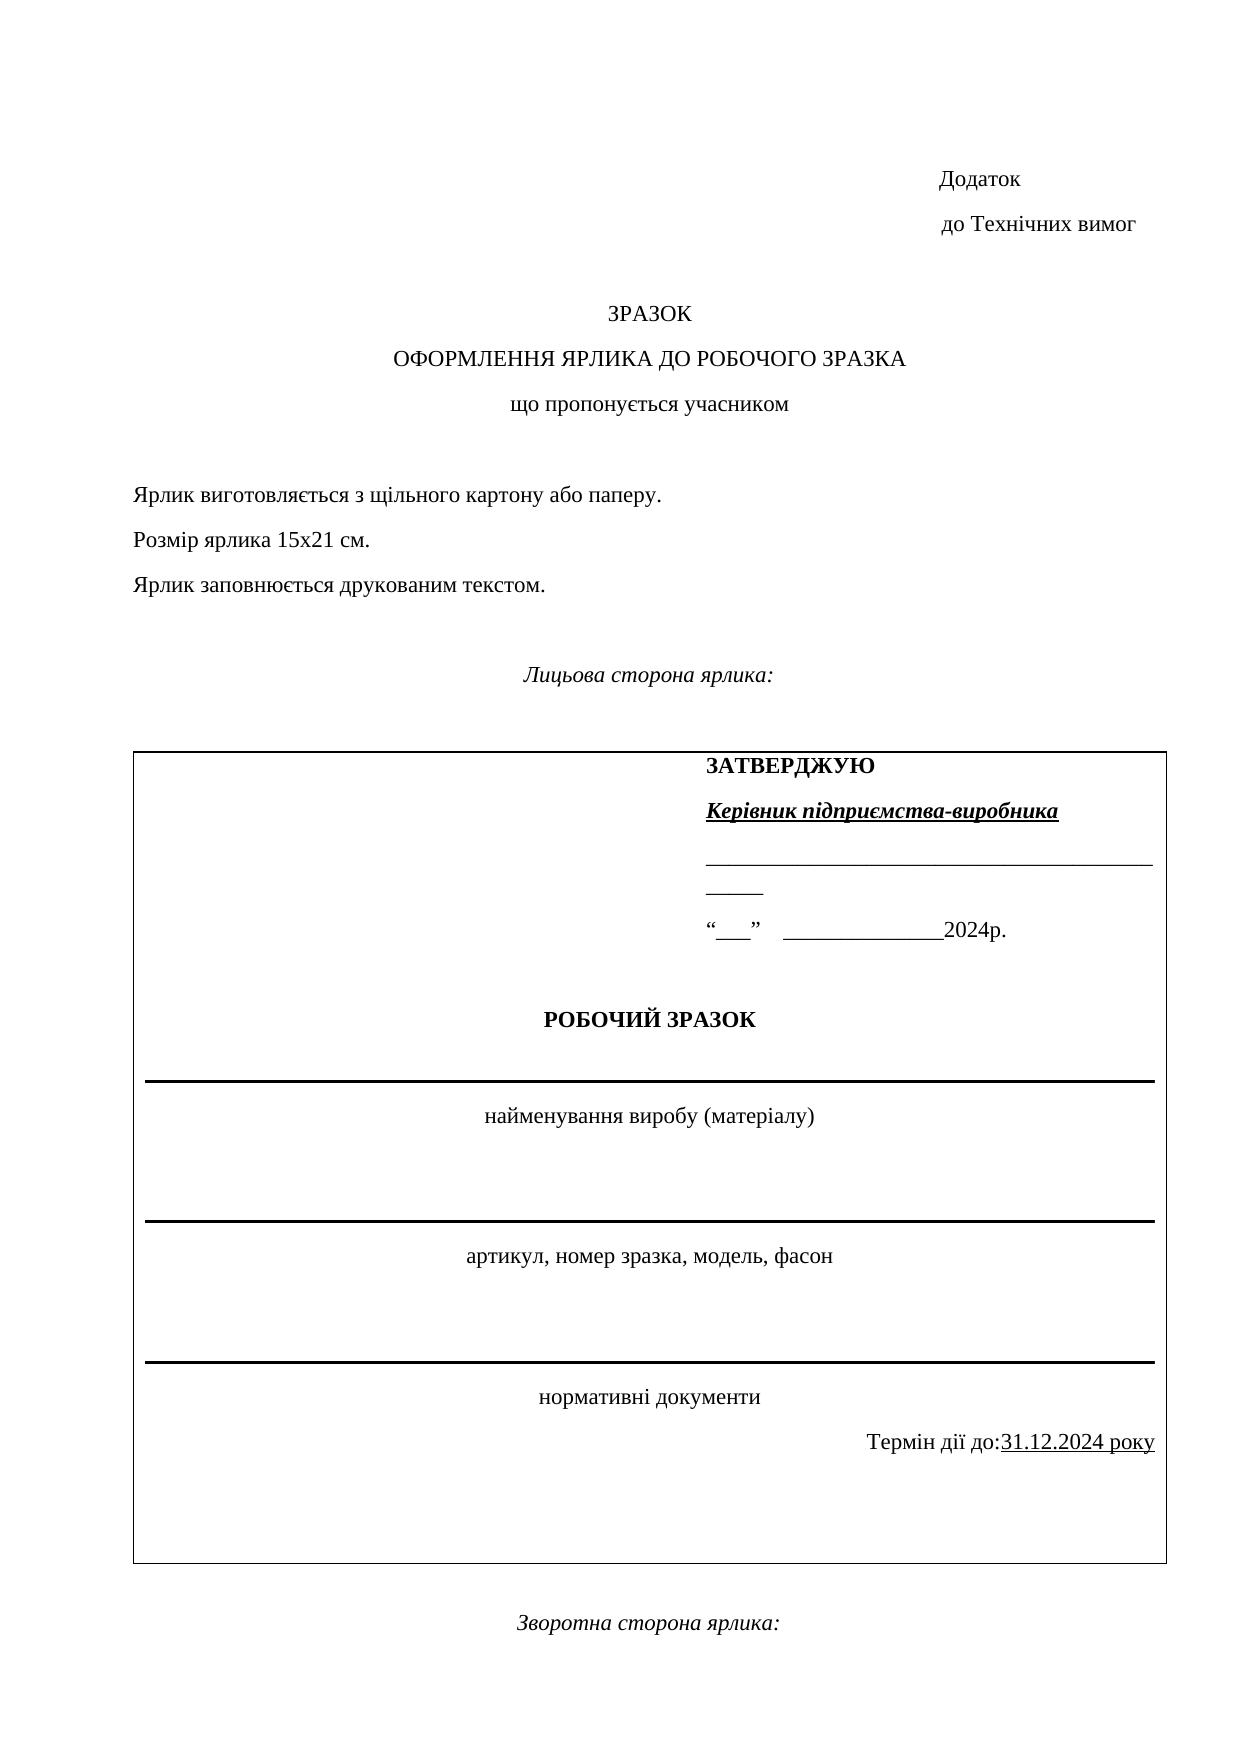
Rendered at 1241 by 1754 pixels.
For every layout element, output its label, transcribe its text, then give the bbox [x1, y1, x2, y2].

text що пропонується учасником [133, 391, 1167, 417]
text Лицьова сторона ярлика: [133, 661, 1167, 687]
text ЗРАЗОК [133, 300, 1167, 327]
text Ярлик заповнюється друкованим текстом. [133, 571, 1167, 597]
text Зворотна сторона ярлика: [133, 1609, 1167, 1636]
text Розмір ярлика 15х21 см. [133, 526, 1167, 552]
text Додаток [870, 165, 1167, 191]
table_header ЗАТВЕРДЖУЮ Керівник підприємства-виробника ____________________________________________ “___” ______________2024р. РОБОЧИЙ ЗРАЗОК найменування виробу (матеріалу) артикул, номер зразка, модель, фасон нормативні документи Термін дії до:31.12.2024 року [134, 753, 1166, 1563]
text ОФОРМЛЕННЯ ЯРЛИКА ДО РОБОЧОГО ЗРАЗКА [133, 345, 1167, 372]
text до Технічних вимог [133, 210, 1167, 236]
text Ярлик виготовляється з щільного картону або паперу. [133, 481, 1167, 507]
